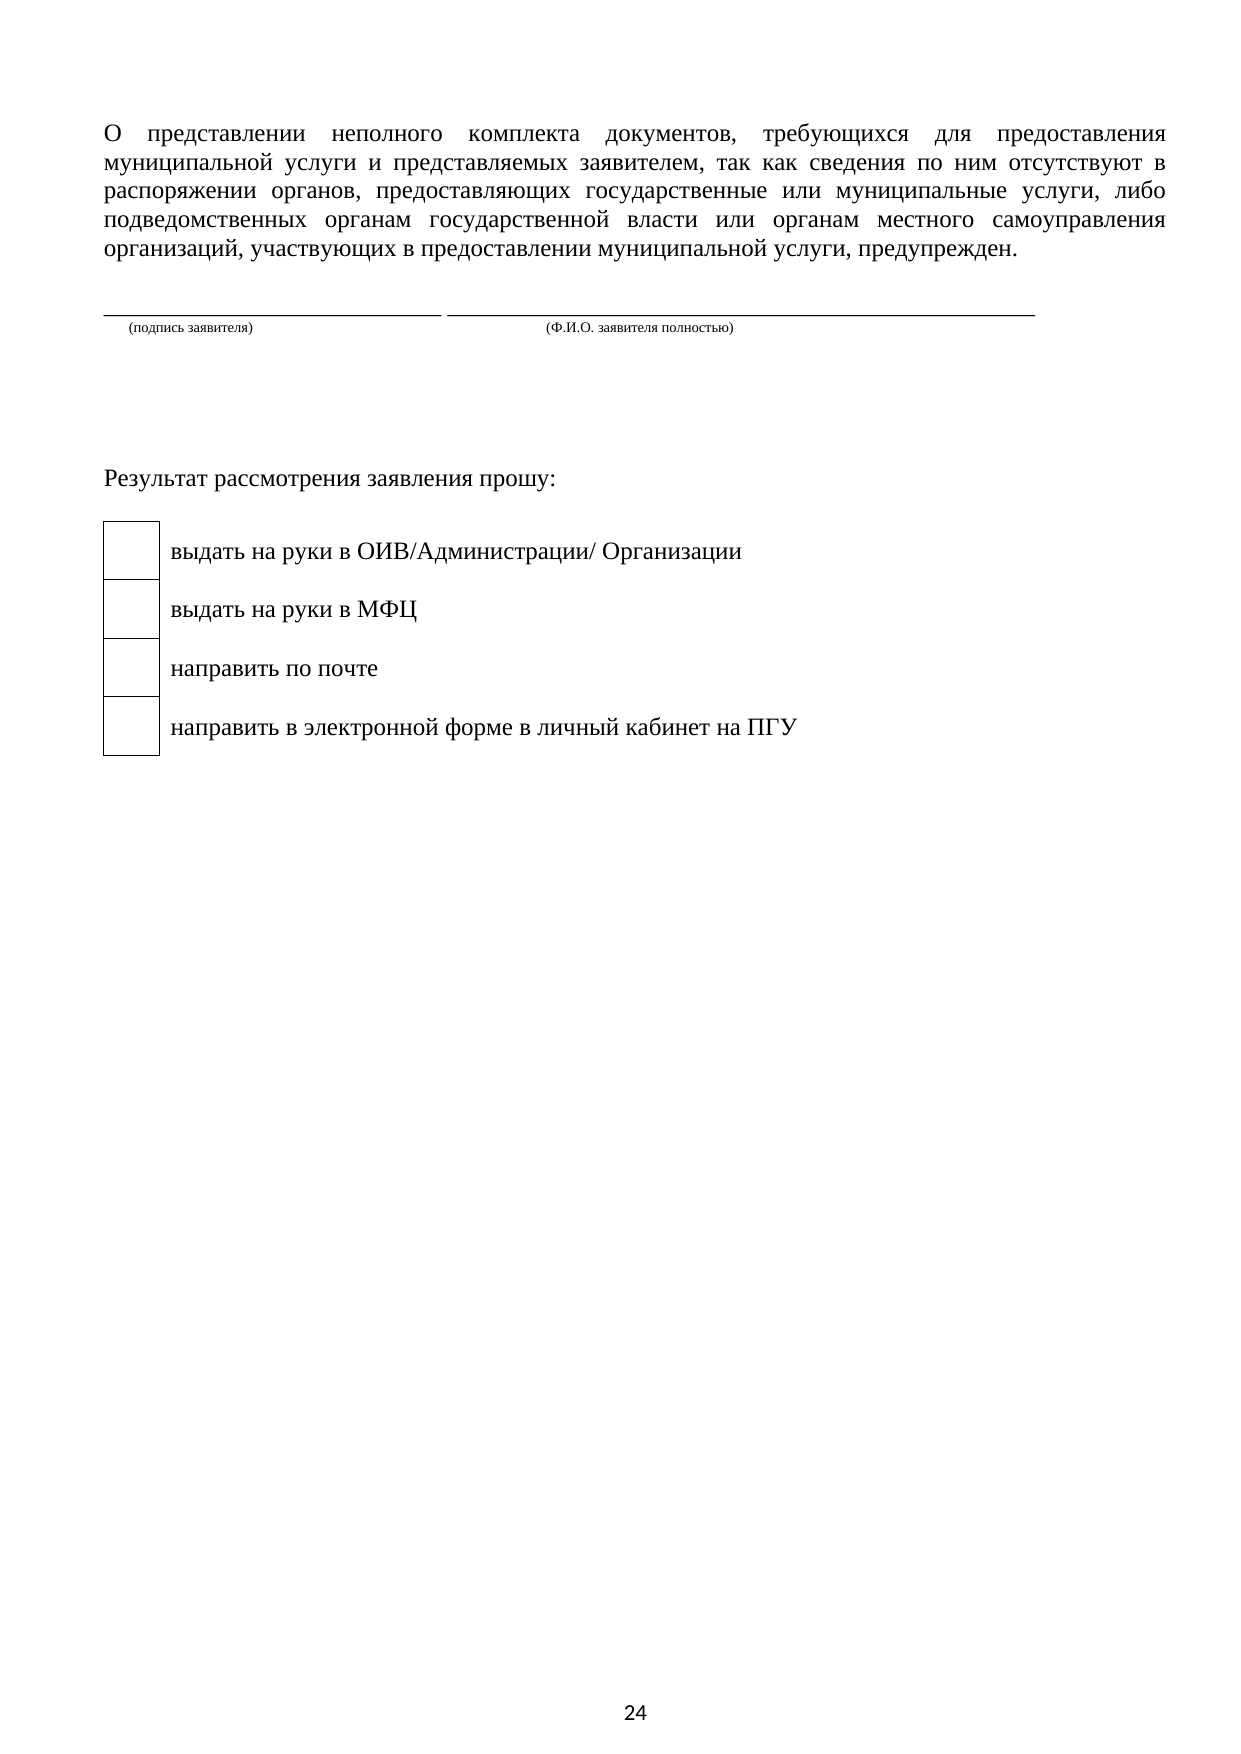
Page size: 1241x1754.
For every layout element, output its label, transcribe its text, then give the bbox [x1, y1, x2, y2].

table_cell [104, 639, 159, 696]
table_header выдать на руки в ОИВ/Администрации/ Организации [160, 521, 1108, 579]
text (подпись заявителя) (Ф.И.О. заявителя полностью) [103, 319, 1167, 348]
table_cell направить в электронной форме в личный кабинет на ПГУ [160, 696, 1108, 755]
text О представлении неполного комплекта документов, требующихся для предоставления муниципальной услуги и представляемых заявителем, так как сведения по ним отсутствуют в распоряжении органов, предоставляющих государственные или муниципальные услуги, либо подведомственных органам государственной власти или органам местного самоуправления организаций, участвующих в предоставлении муниципальной услуги, предупрежден. [103, 118, 1167, 262]
table_header [104, 522, 159, 579]
text Результат рассмотрения заявления прошу: [103, 463, 1167, 492]
table_cell выдать на руки в МФЦ [160, 579, 1108, 638]
table_cell [104, 580, 159, 638]
text ___________________________ _______________________________________________ [103, 291, 1167, 319]
table_cell [104, 697, 159, 755]
table_cell направить по почте [160, 638, 1108, 696]
